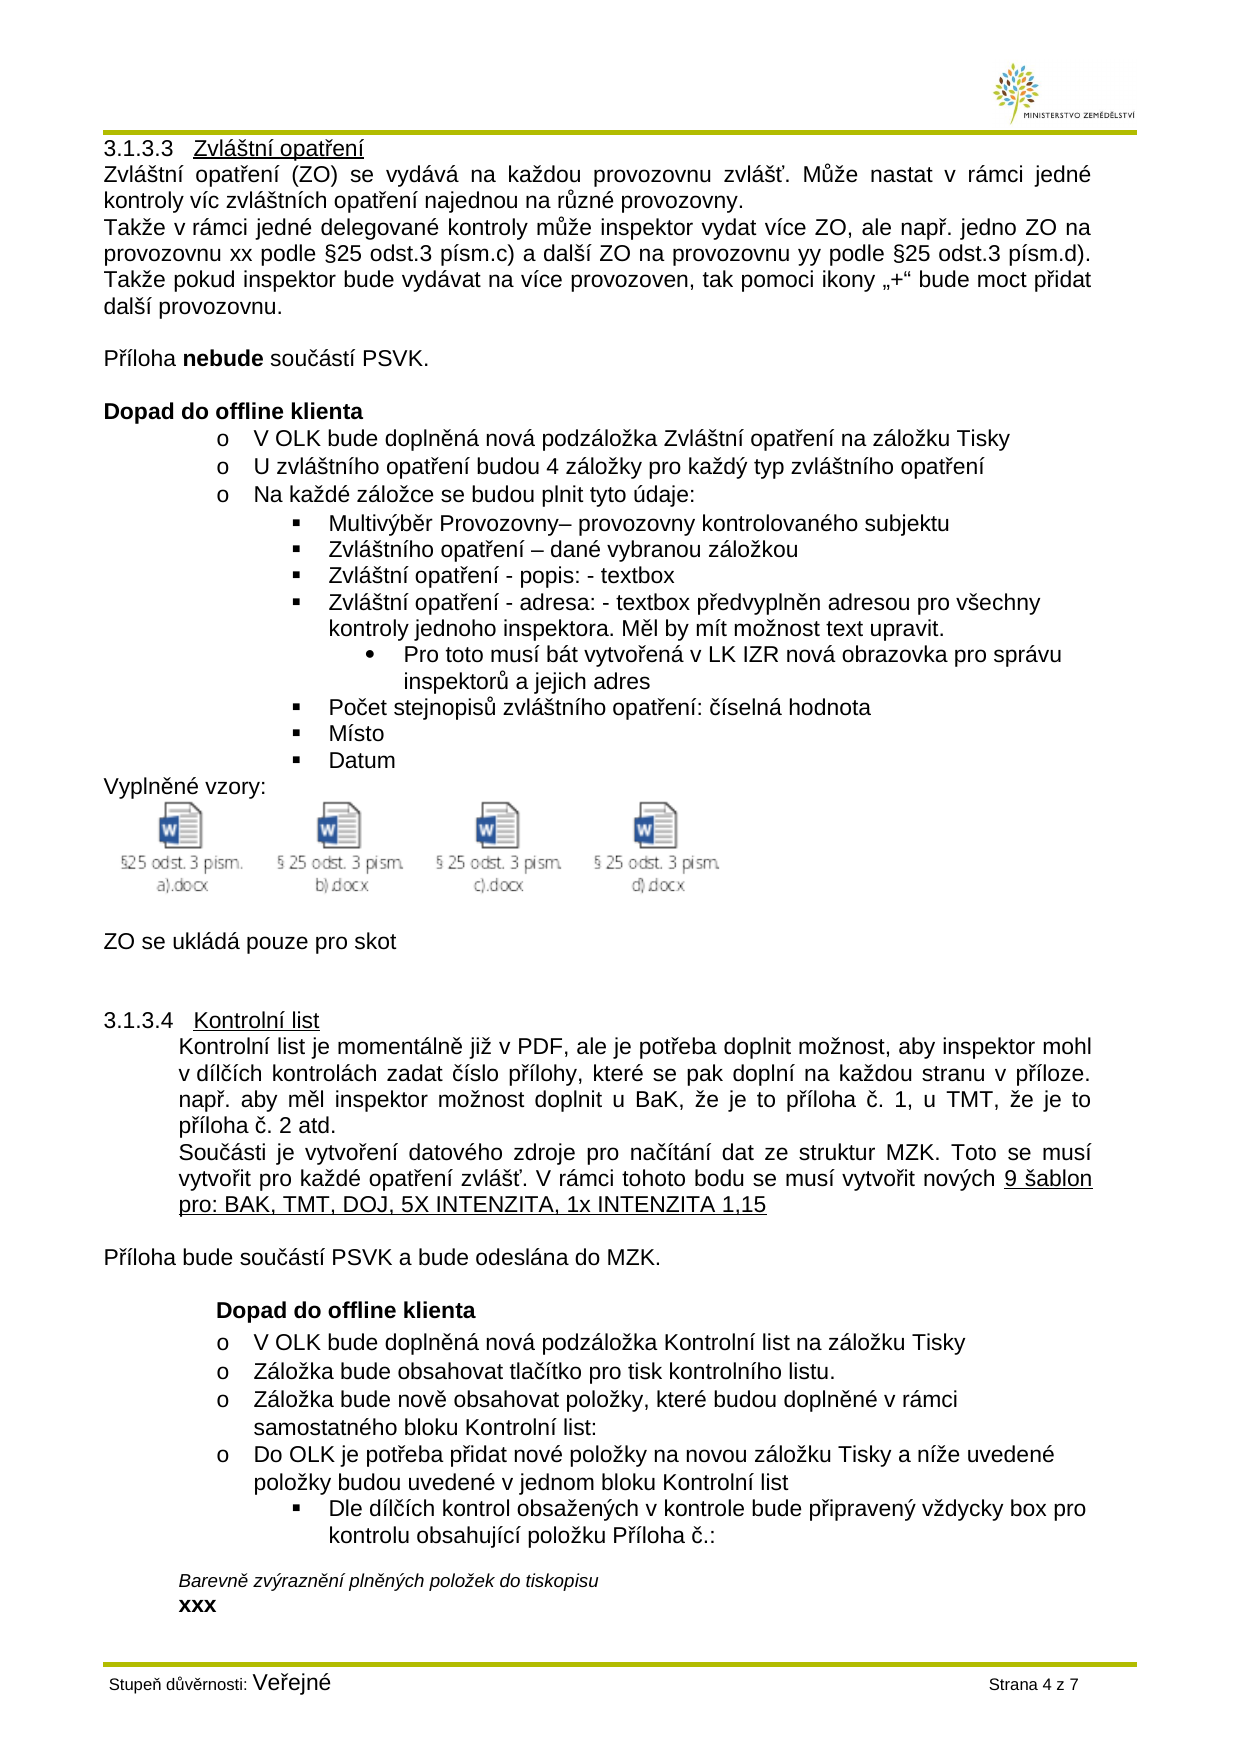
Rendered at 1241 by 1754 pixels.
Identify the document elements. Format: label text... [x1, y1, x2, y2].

list Pro toto musí bát vytvořená v LK IZR nová obrazovka pro správu inspektorů a jejich adres [366, 641, 1092, 694]
subtitle Kontrolní list [103, 1007, 1092, 1033]
text Příloha nebude součástí PSVK. [103, 345, 1092, 372]
list Na každé záložce se budou plnit tyto údaje: [216, 481, 1092, 509]
text Dopad do offline klienta [103, 398, 1092, 424]
list V OLK bude doplněná nová podzáložka Zvláštní opatření na záložku Tisky [216, 424, 1092, 453]
list Místo [291, 720, 1092, 747]
list Zvláštního opatření – dané vybranou záložkou [291, 536, 1092, 562]
list U zvláštního opatření budou 4 záložky pro každý typ zvláštního opatření [216, 453, 1092, 481]
subtitle Zvláštní opatření [103, 135, 1092, 161]
picture [991, 59, 1137, 128]
list Datum [291, 747, 1092, 773]
text xxx [178, 1591, 1092, 1618]
text Příloha bude součástí PSVK a bude odeslána do MZK. [103, 1244, 1092, 1270]
list Záložka bude nově obsahovat položky, které budou doplněné v rámci samostatného bloku Kontrolní list: [216, 1386, 1092, 1441]
list Barevně zvýraznění plněných položek do tiskopisu [178, 1570, 1092, 1591]
text ZO se ukládá pouze pro skot [103, 928, 1092, 954]
text Kontrolní list je momentálně již v PDF, ale je potřeba doplnit možnost, aby inspektor mohl v dílčích kontrolách zadat číslo přílohy, které se pak doplní na každou stranu v příloze. např. aby měl inspektor možnost doplnit u BaK, že je to příloha č. 1, u TMT, že je to příloha č. 2 atd. [178, 1033, 1092, 1139]
list Počet stejnopisů zvláštního opatření: číselná hodnota [291, 694, 1092, 720]
text Zvláštní opatření (ZO) se vydává na každou provozovnu zvlášť. Může nastat v rámci jedné kontroly víc zvláštních opatření najednou na různé provozovny. [103, 161, 1092, 214]
list Záložka bude obsahovat tlačítko pro tisk kontrolního listu. [216, 1358, 1092, 1386]
text Vyplněné vzory: [103, 773, 1092, 799]
text Takže v rámci jedné delegované kontroly může inspektor vydat více ZO, ale např. jedno ZO na provozovnu xx podle §25 odst.3 písm.c) a další ZO na provozovnu yy podle §25 odst.3 písm.d). Takže pokud inspektor bude vydávat na více provozoven, tak pomoci ikony „+“ bude moct přidat další provozovnu. [103, 214, 1092, 319]
list V OLK bude doplněná nová podzáložka Kontrolní list na záložku Tisky [216, 1329, 1092, 1358]
list Zvláštní opatření - popis: - textbox [291, 562, 1092, 588]
list Dle dílčích kontrol obsažených v kontrole bude připravený vždycky box pro kontrolu obsahující položku Příloha č.: [291, 1495, 1092, 1548]
list Dopad do offline klienta [178, 1297, 1092, 1323]
list Multivýběr Provozovny– provozovny kontrolovaného subjektu [291, 509, 1092, 536]
list Zvláštní opatření - adresa: - textbox předvyplněn adresou pro všechny kontroly jednoho inspektora. Měl by mít možnost text upravit. [291, 588, 1092, 641]
text Součásti je vytvoření datového zdroje pro načítání dat ze struktur MZK. Toto se musí vytvořit pro každé opatření zvlášť. V rámci tohoto bodu se musí vytvořit nových 9 šablon pro: BAK, TMT, DOJ, 5X INTENZITA, 1x INTENZITA 1,15 [178, 1139, 1092, 1218]
list Do OLK je potřeba přidat nové položky na novou záložku Tisky a níže uvedené položky budou uvedené v jednom bloku Kontrolní list [216, 1441, 1092, 1495]
